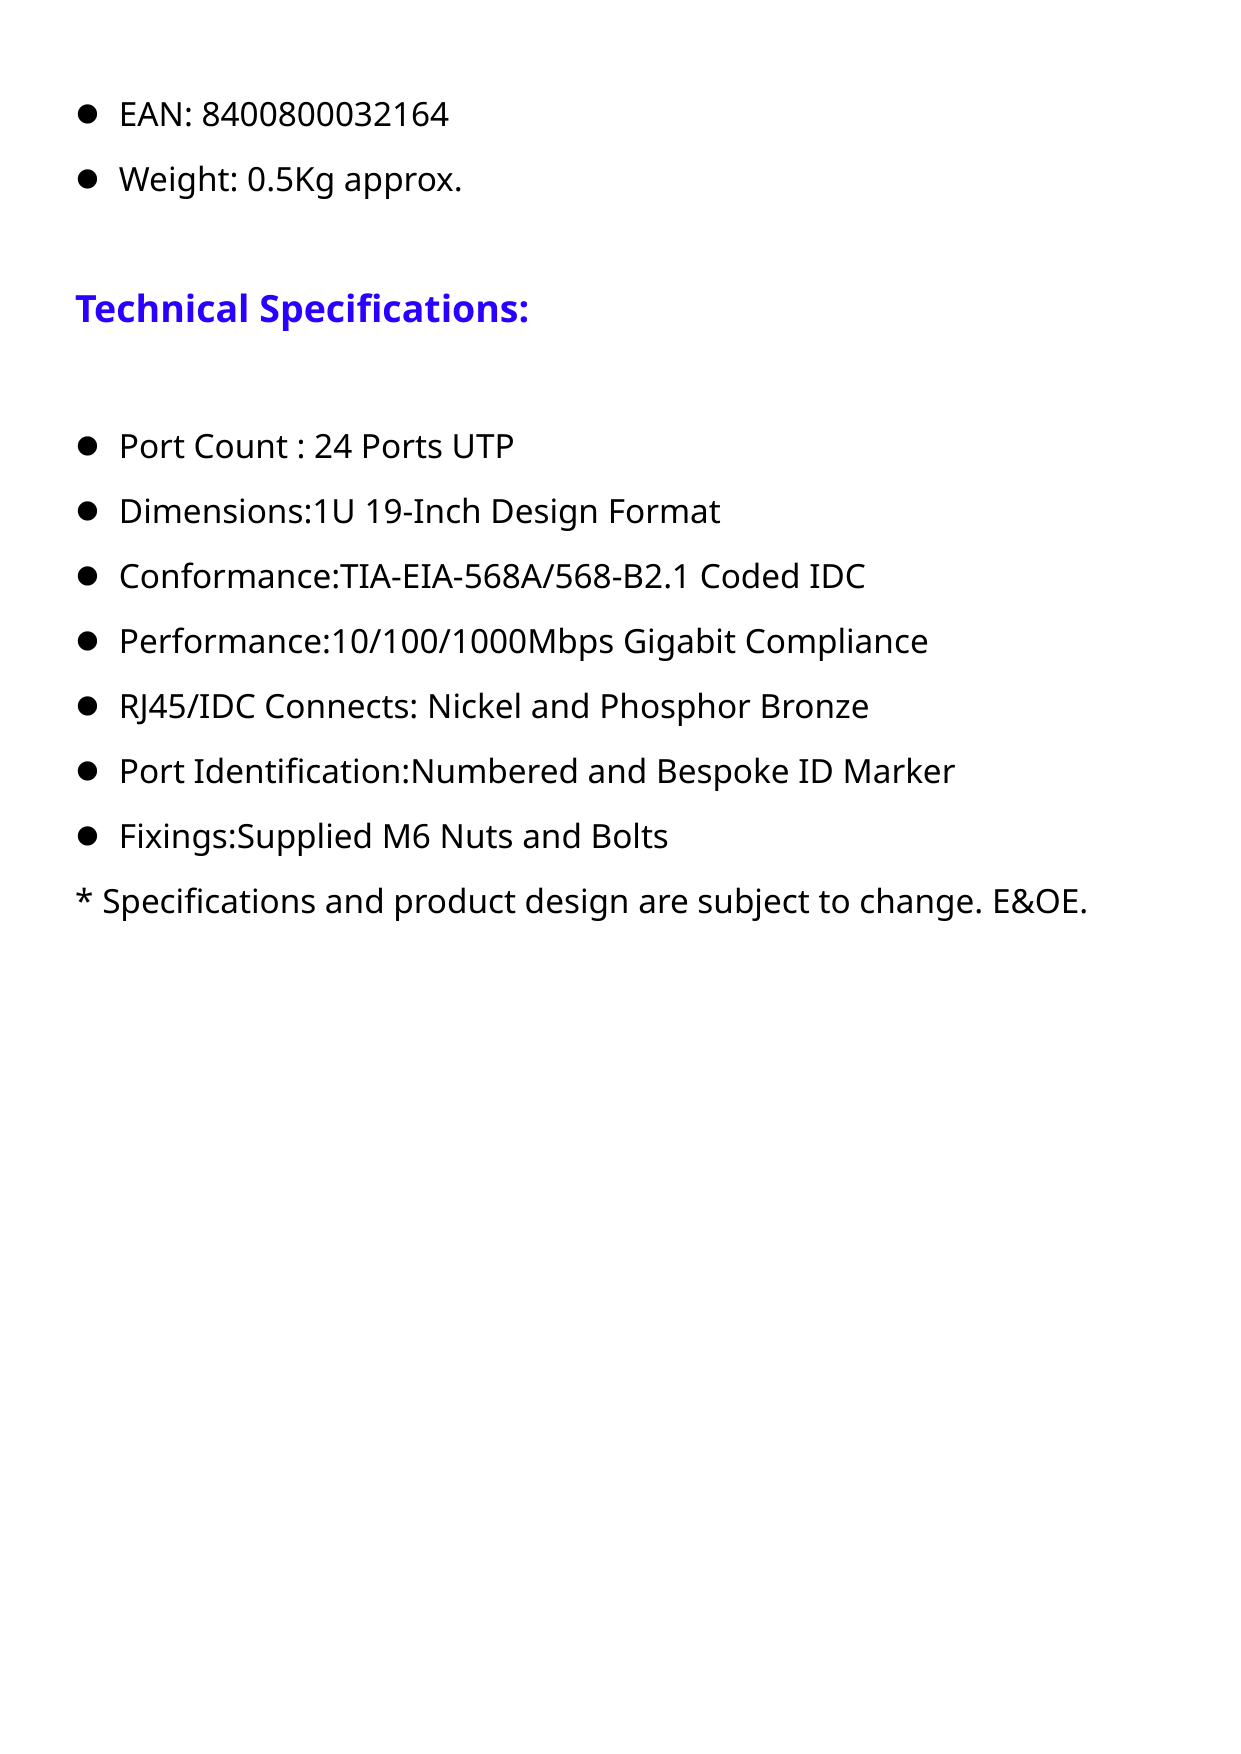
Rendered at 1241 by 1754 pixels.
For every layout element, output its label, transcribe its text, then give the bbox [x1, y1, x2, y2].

list Performance:10/100/1000Mbps Gigabit Compliance [75, 608, 1165, 673]
list Fixings:Supplied M6 Nuts and Bolts [75, 803, 1165, 868]
text * Specifications and product design are subject to change. E&OE. [75, 868, 1165, 933]
list EAN: 8400800032164 [75, 81, 1165, 146]
list Dimensions:1U 19-Inch Design Format [75, 478, 1165, 543]
list RJ45/IDC Connects: Nickel and Phosphor Bronze [75, 673, 1165, 738]
list Weight: 0.5Kg approx. [75, 146, 1165, 211]
list Port Count : 24 Ports UTP [75, 413, 1165, 478]
subtitle Technical Specifications: [75, 276, 1165, 341]
list Port Identification:Numbered and Bespoke ID Marker [75, 738, 1165, 803]
list Conformance:TIA-EIA-568A/568-B2.1 Coded IDC [75, 543, 1165, 608]
